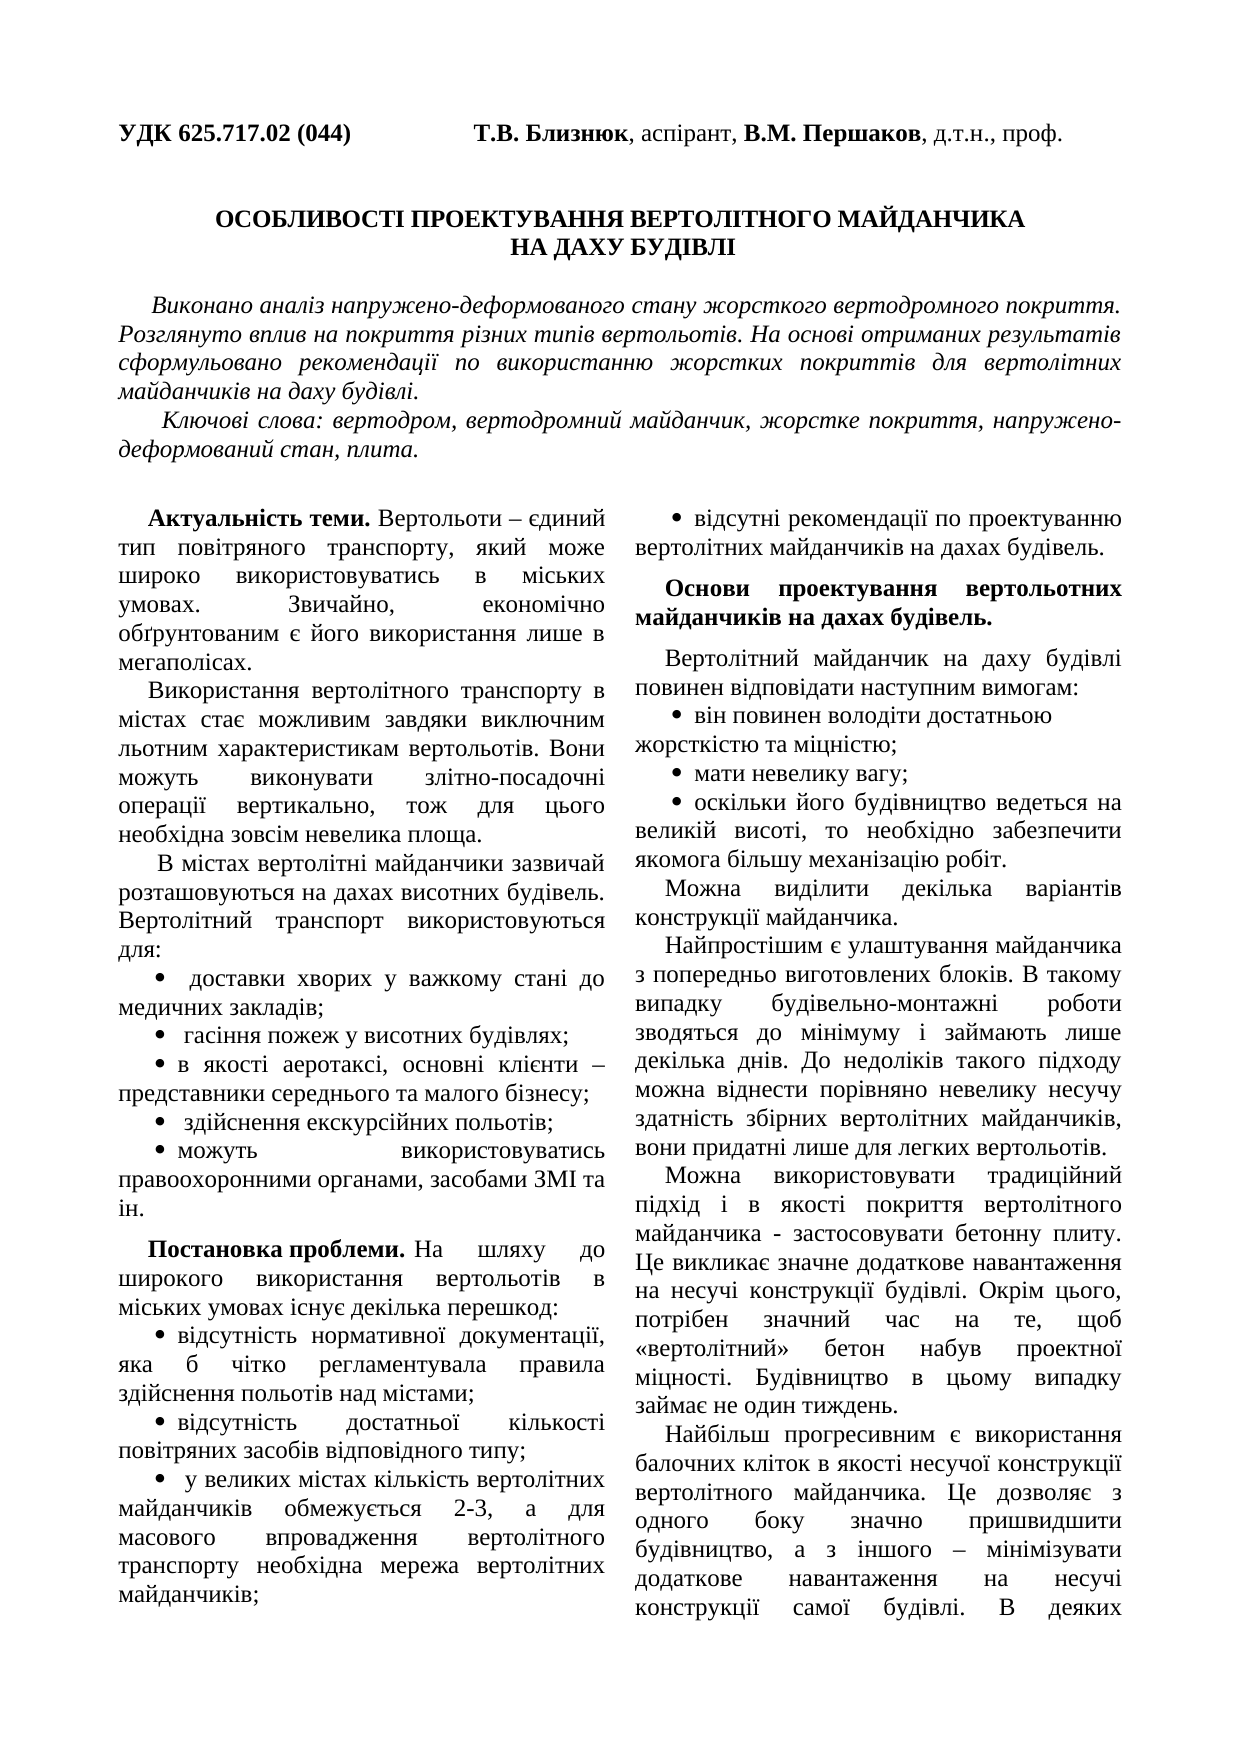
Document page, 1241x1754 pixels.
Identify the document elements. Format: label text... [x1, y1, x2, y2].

list мати невелику вагу; [635, 758, 1122, 787]
list доставки хворих у важкому стані до медичних закладів; [118, 963, 605, 1020]
text Можна виділити декілька варіантів конструкції майданчика. [635, 873, 1122, 930]
list відсутність нормативної документації, яка б чітко регламентувала правила здійснення польотів над містами; [118, 1320, 605, 1407]
text Постановка проблеми. На шляху до широкого використання вертольотів в міських умовах існує декілька перешкод: [118, 1234, 605, 1320]
text Найпростішим є улаштування майданчика з попередньо виготовлених блоків. В такому випадку будівельно-монтажні роботи зводяться до мінімуму і займають лише декілька днів. До недоліків такого підходу можна віднести порівняно невелику несучу здатність збірних вертолітних майданчиків, вони придатні лише для легких вертольотів. [635, 930, 1122, 1160]
text ОСОБЛИВОСТІ ПРОЕКТУВАННЯ ВЕРТОЛІТНОГО МАЙДАНЧИКА [118, 204, 1122, 232]
list відсутні рекомендації по проектуванню вертолітних майданчиків на дахах будівель. [635, 503, 1122, 560]
text Вертолітний майданчик на даху будівлі повинен відповідати наступним вимогам: [635, 643, 1122, 700]
list здійснення екскурсійних польотів; [118, 1107, 605, 1135]
text Актуальність теми. Вертольоти – єдиний тип повітряного транспорту, який може широко використовуватись в міських умовах. Звичайно, економічно обґрунтованим є його використання лише в мегаполісах. [118, 503, 605, 675]
text В містах вертолітні майданчики зазвичай розташовуються на дахах висотних будівель. Вертолітний транспорт використовуються для: [118, 848, 605, 963]
list він повинен володіти достатньою жорсткістю та міцністю; [635, 700, 1122, 758]
list відсутність достатньої кількості повітряних засобів відповідного типу; [118, 1407, 605, 1464]
text Основи проектування вертольотних майданчиків на дахах будівель. [635, 573, 1122, 630]
list гасіння пожеж у висотних будівлях; [118, 1020, 605, 1049]
text УДК 625.717.02 (044) Т.В. Близнюк, аспірант, В.М. Першаков, д.т.н., проф. [118, 118, 1122, 147]
text Можна використовувати традиційний підхід і в якості покриття вертолітного майданчика - застосовувати бетонну плиту. Це викликає значне додаткове навантаження на несучі конструкції будівлі. Окрім цього, потрібен значний час на те, щоб «вертолітний» бетон набув проектної міцності. Будівництво в цьому випадку займає не один тиждень. [635, 1160, 1122, 1419]
text НА ДАХУ БУДІВЛІ [118, 232, 1122, 261]
list в якості аеротаксі, основні клієнти – представники середнього та малого бізнесу; [118, 1049, 605, 1107]
text Виконано аналіз напружено-деформованого стану жорсткого вертодромного покриття. Розглянуто вплив на покриття різних типів вертольотів. На основі отриманих результатів сформульовано рекомендації по використанню жорстких покриттів для вертолітних майданчиків на даху будівлі. [118, 290, 1122, 405]
list у великих містах кількість вертолітних майданчиків обмежується 2-3, а для масового впровадження вертолітного транспорту необхідна мережа вертолітних майданчиків; [118, 1464, 605, 1608]
text Ключові слова: вертодром, вертодромний майданчик, жорстке покриття, напружено-деформований стан, плита. [118, 405, 1122, 462]
text Використання вертолітного транспорту в містах стає можливим завдяки виключним льотним характеристикам вертольотів. Вони можуть виконувати злітно-посадочні операції вертикально, тож для цього необхідна зовсім невелика площа. [118, 675, 605, 848]
list можуть використовуватись правоохоронними органами, засобами ЗМІ та ін. [118, 1135, 605, 1222]
list оскільки його будівництво ведеться на великій висоті, то необхідно забезпечити якомога більшу механізацію робіт. [635, 787, 1122, 873]
